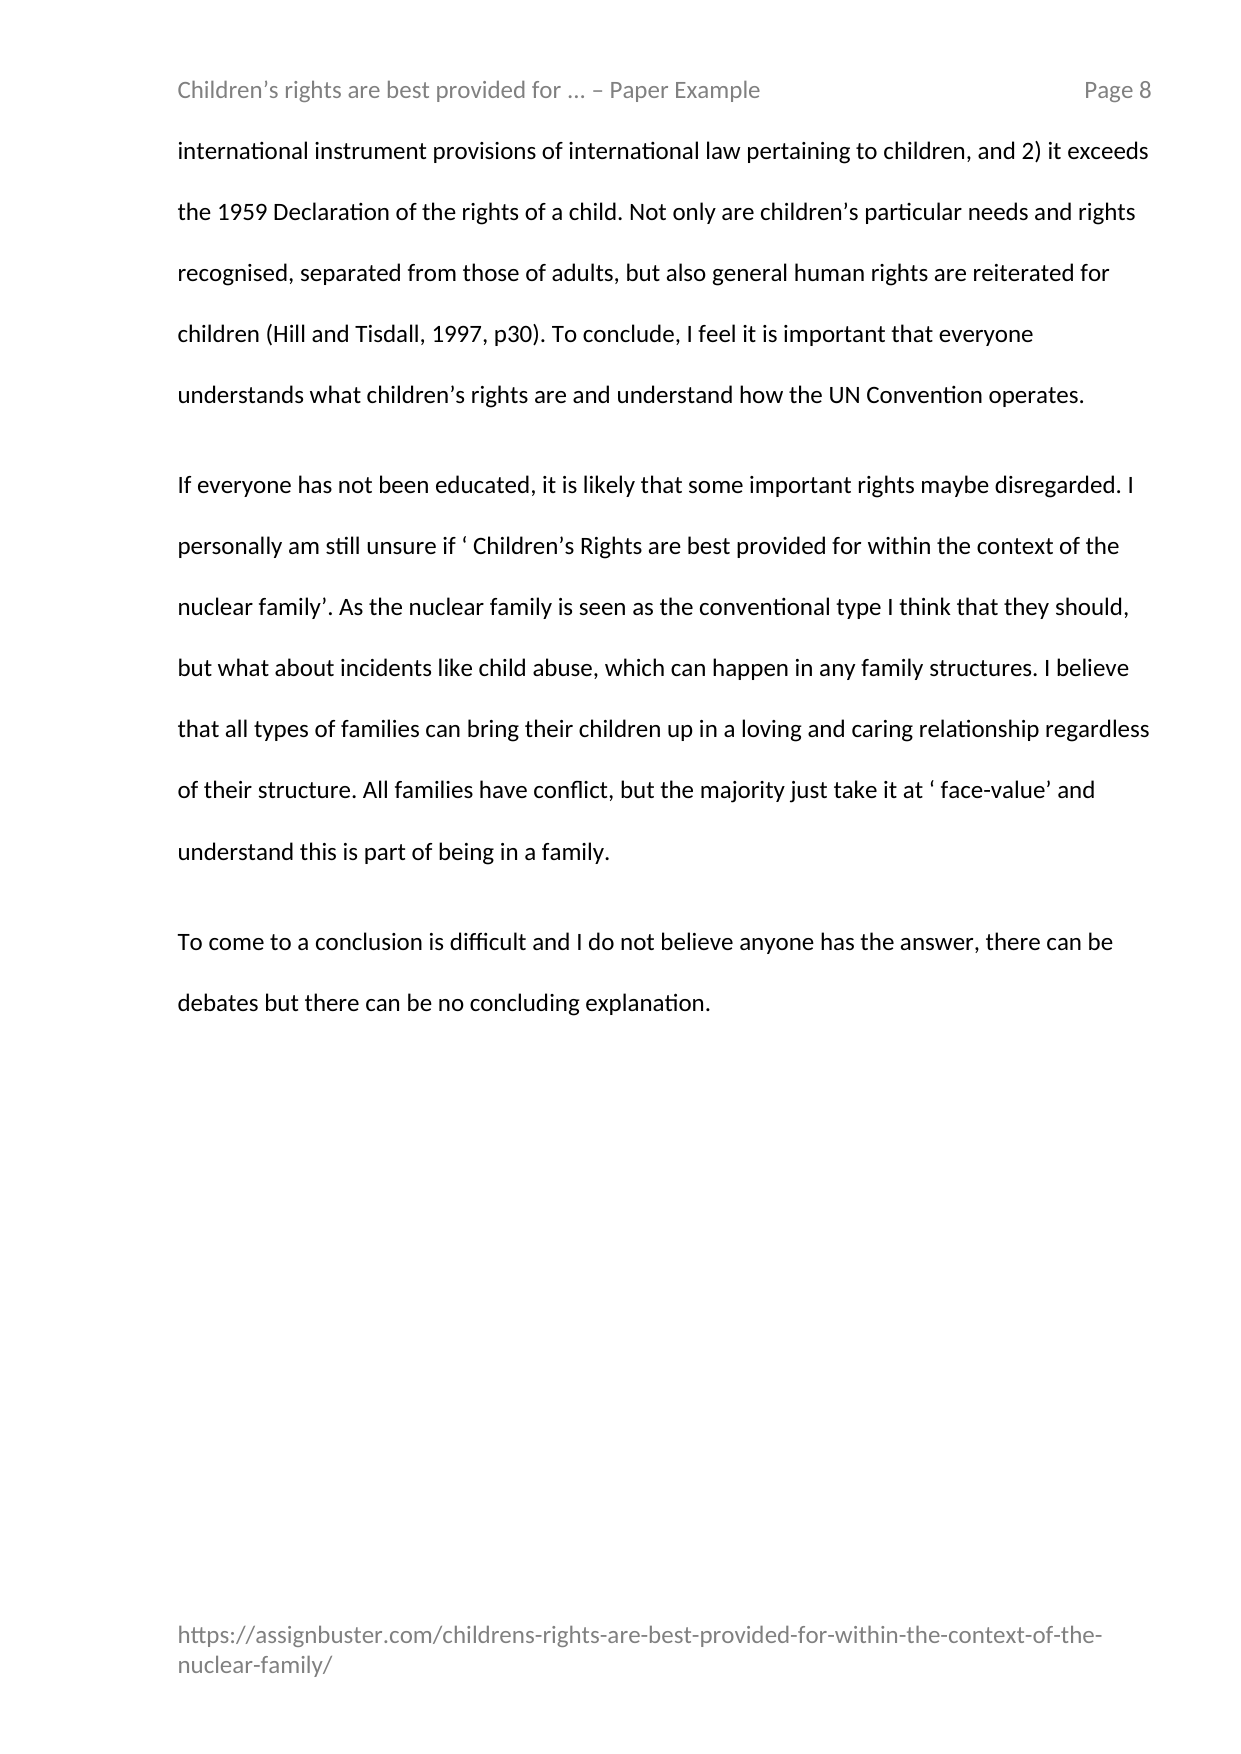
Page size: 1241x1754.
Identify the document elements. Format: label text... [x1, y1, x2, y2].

text To come to a conclusion is difficult and I do not believe anyone has the answer, there can be debates but there can be no concluding explanation. [177, 926, 1152, 1018]
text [177, 135, 1152, 409]
text If everyone has not been educated, it is likely that some important rights maybe disregarded. I personally am still unsure if ‘ Children’s Rights are best provided for within the context of the nuclear family’. As the nuclear family is seen as the conventional type I think that they should, but what about incidents like child abuse, which can happen in any family structures. I believe that all types of families can bring their children up in a loving and caring relationship regardless of their structure. All families have conflict, but the majority just take it at ‘ face-value’ and understand this is part of being in a family. [177, 469, 1152, 866]
